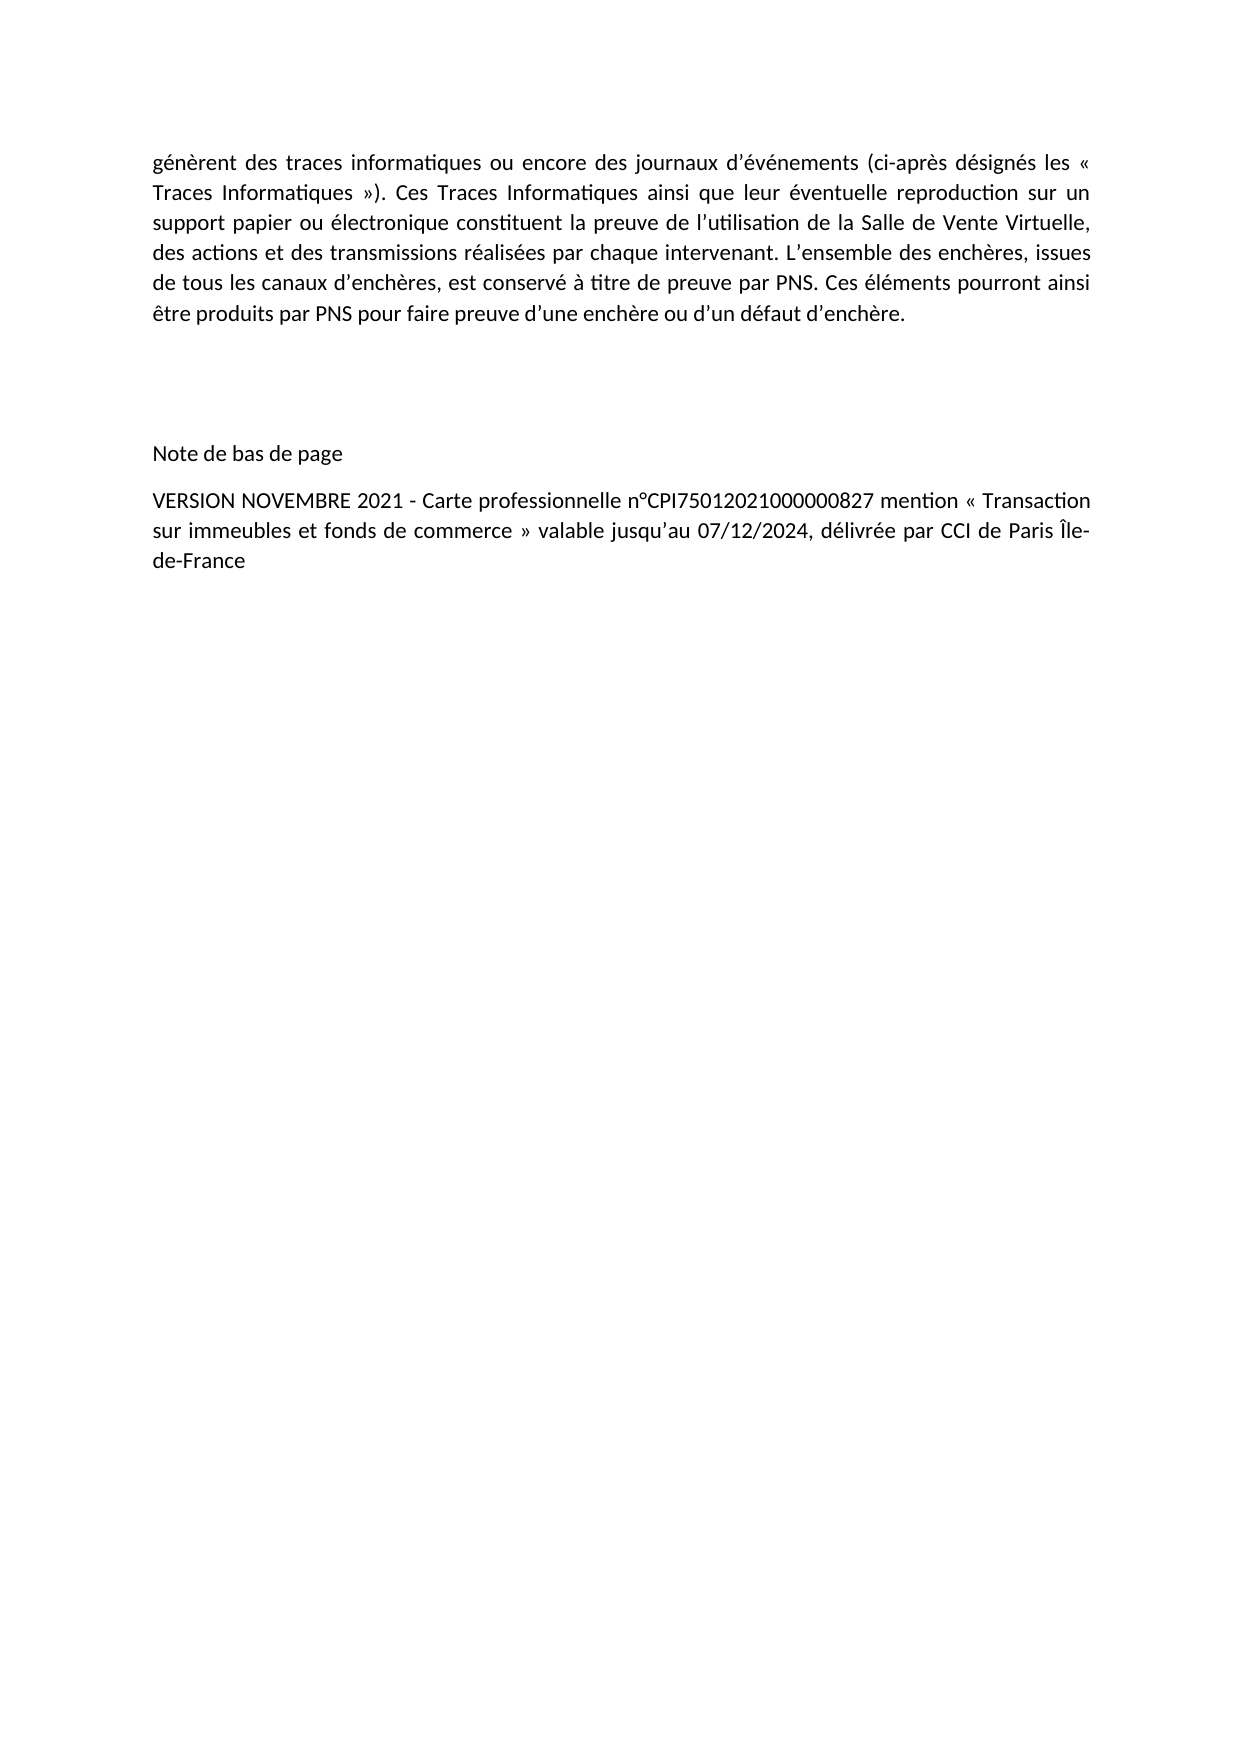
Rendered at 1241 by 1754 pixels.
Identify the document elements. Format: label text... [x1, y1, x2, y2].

text VERSION NOVEMBRE 2021 - Carte professionnelle n°CPI75012021000000827 mention « Transaction sur immeubles et fonds de commerce » valable jusqu’au 07/12/2024, délivrée par CCI de Paris Île-de-France [152, 486, 1093, 574]
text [152, 148, 1093, 327]
text Note de bas de page [152, 439, 1093, 467]
